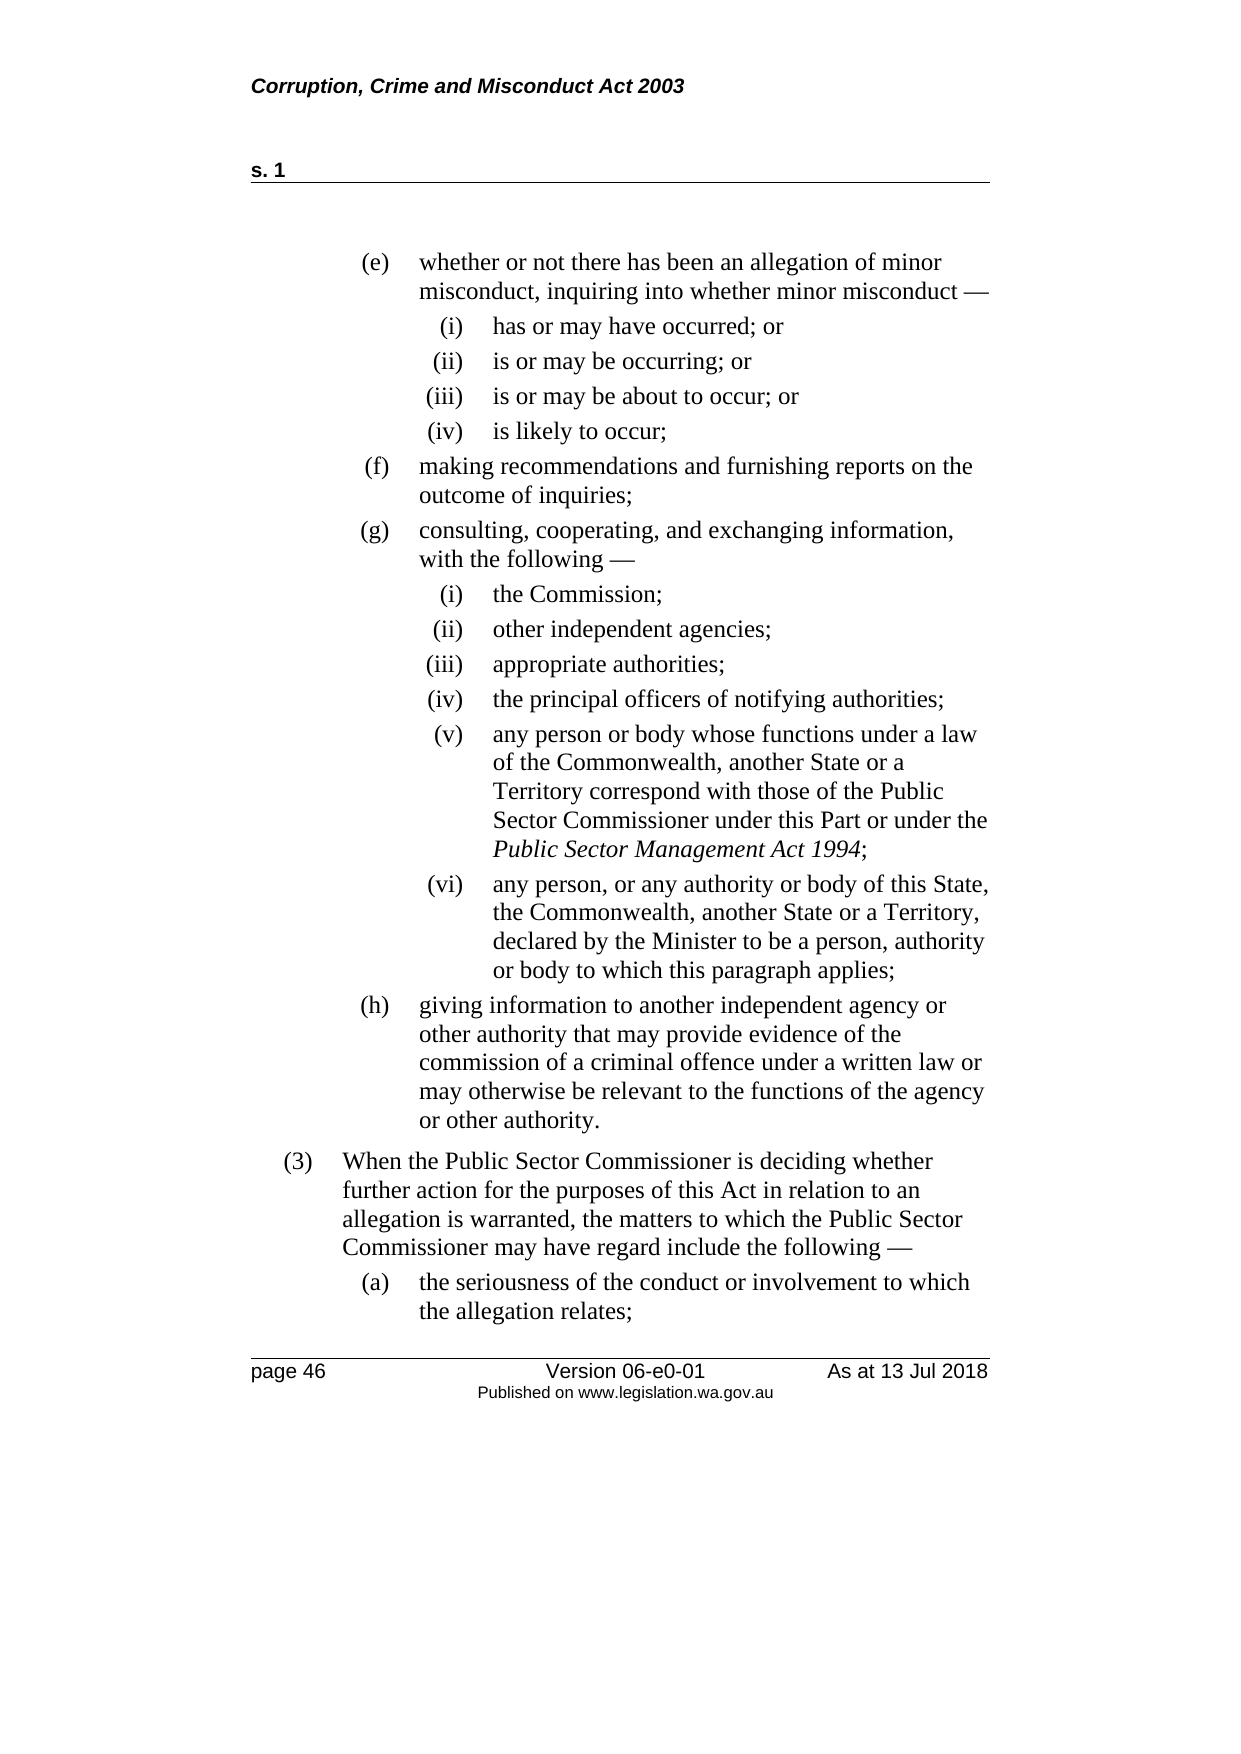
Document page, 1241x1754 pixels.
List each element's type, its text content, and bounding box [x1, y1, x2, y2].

text (ii) is or may be occurring; or [251, 346, 990, 375]
text (e) whether or not there has been an allegation of minor misconduct, inquiring into whether minor misconduct — [251, 247, 990, 305]
text (iii) is or may be about to occur; or [251, 381, 990, 410]
text (3) When the Public Sector Commissioner is deciding whether further action for the purposes of this Act in relation to an allegation is warranted, the matters to which the Public Sector Commissioner may have regard include the following — [251, 1146, 990, 1261]
text (v) any person or body whose functions under a law of the Commonwealth, another State or a Territory correspond with those of the Public Sector Commissioner under this Part or under the Public Sector Management Act 1994; [251, 719, 990, 862]
text (a) the seriousness of the conduct or involvement to which the allegation relates; [251, 1267, 990, 1325]
text (i) has or may have occurred; or [251, 311, 990, 340]
text (i) the Commission; [251, 579, 990, 607]
text (ii) other independent agencies; [251, 614, 990, 642]
text (vi) any person, or any authority or body of this State, the Commonwealth, another State or a Territory, declared by the Minister to be a person, authority or body to which this paragraph applies; [251, 869, 990, 984]
text (h) giving information to another independent agency or other authority that may provide evidence of the commission of a criminal offence under a written law or may otherwise be relevant to the functions of the agency or other authority. [251, 990, 990, 1134]
text (g) consulting, cooperating, and exchanging information, with the following — [251, 515, 990, 572]
text (iii) appropriate authorities; [251, 649, 990, 677]
text (f) making recommendations and furnishing reports on the outcome of inquiries; [251, 451, 990, 509]
text (iv) is likely to occur; [251, 416, 990, 445]
text (iv) the principal officers of notifying authorities; [251, 684, 990, 712]
